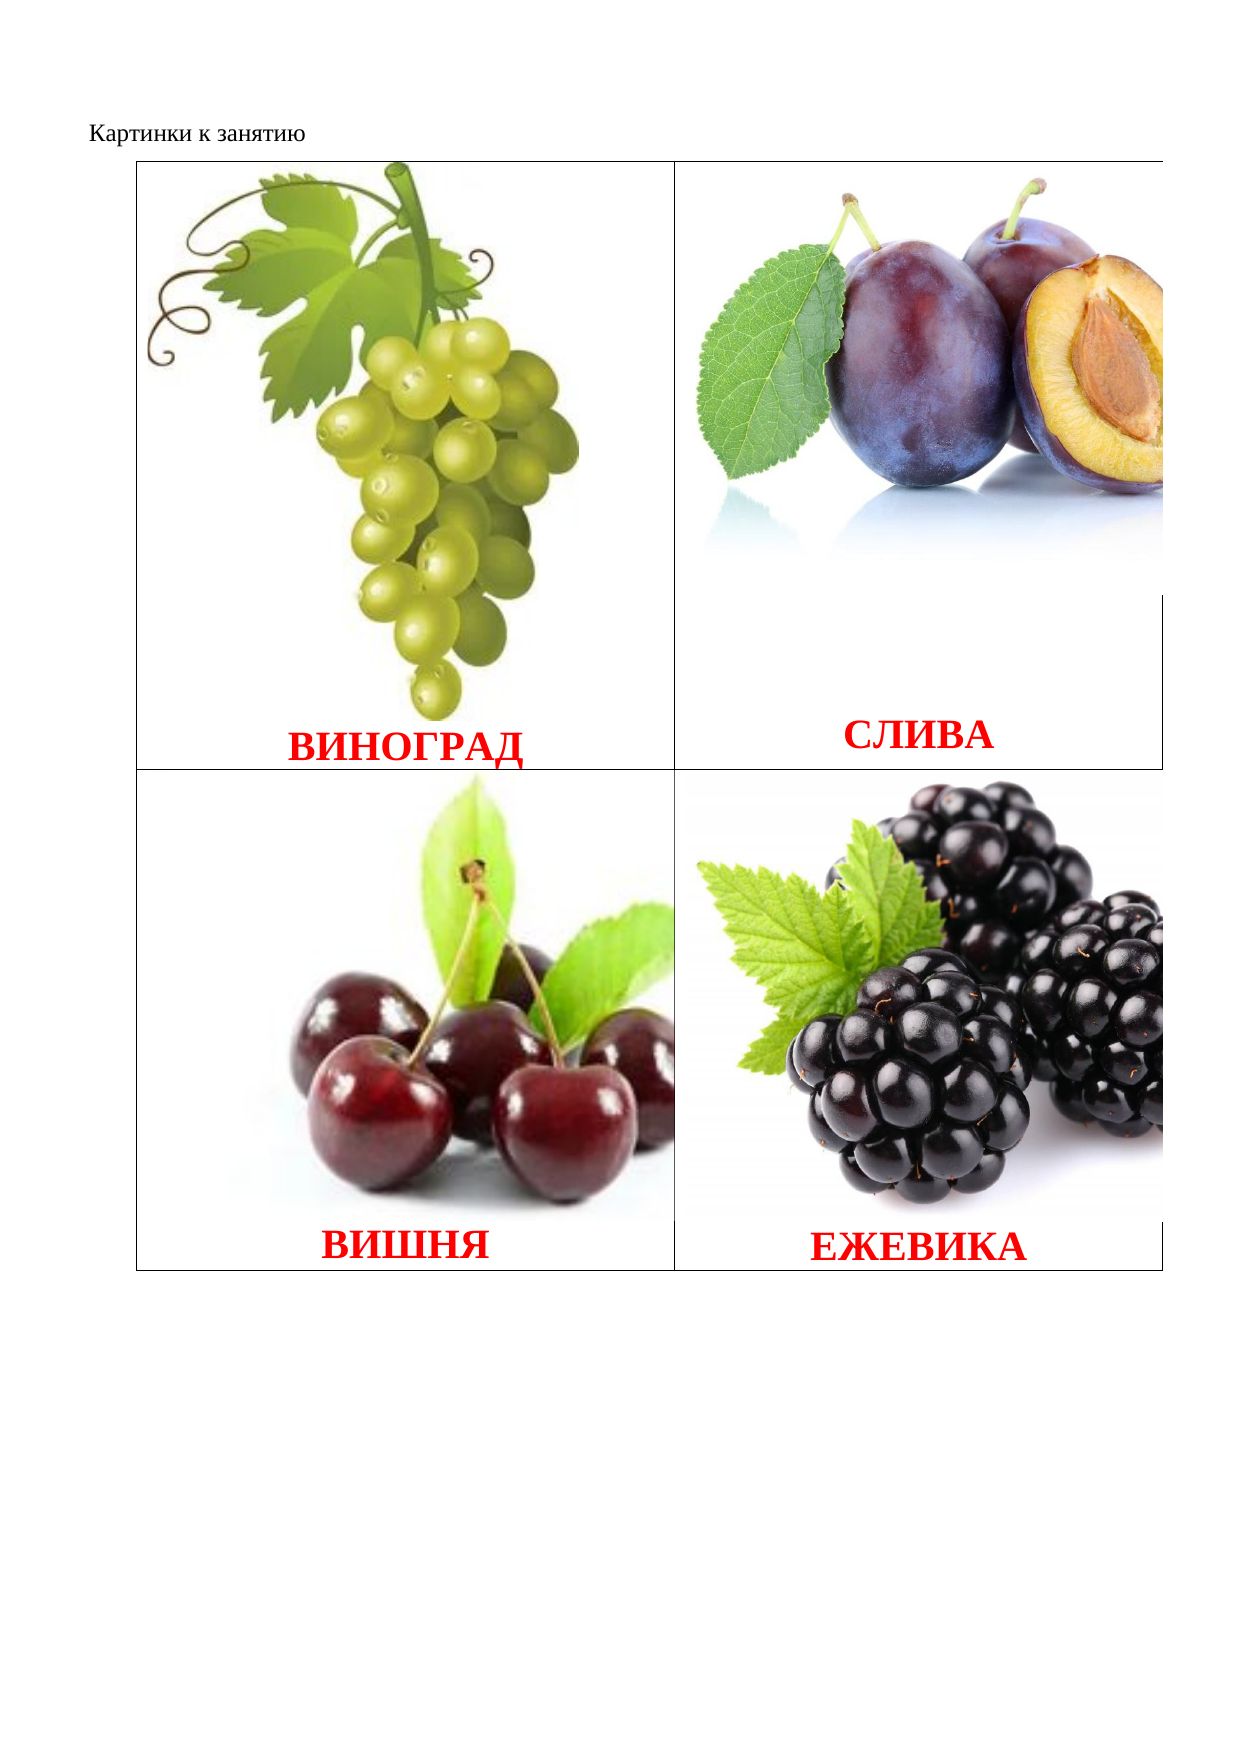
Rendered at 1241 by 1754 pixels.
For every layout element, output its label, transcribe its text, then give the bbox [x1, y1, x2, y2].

table_cell ВИШНЯ [137, 770, 674, 1270]
picture [685, 770, 1163, 1222]
table_cell ЕЖЕВИКА [675, 770, 1162, 1270]
text Картинки к занятию [89, 118, 1152, 147]
picture [147, 162, 579, 721]
table_header СЛИВА [675, 162, 1162, 769]
picture [685, 162, 1163, 595]
picture [147, 770, 675, 1221]
table_header ВИНОГРАД [137, 162, 674, 769]
